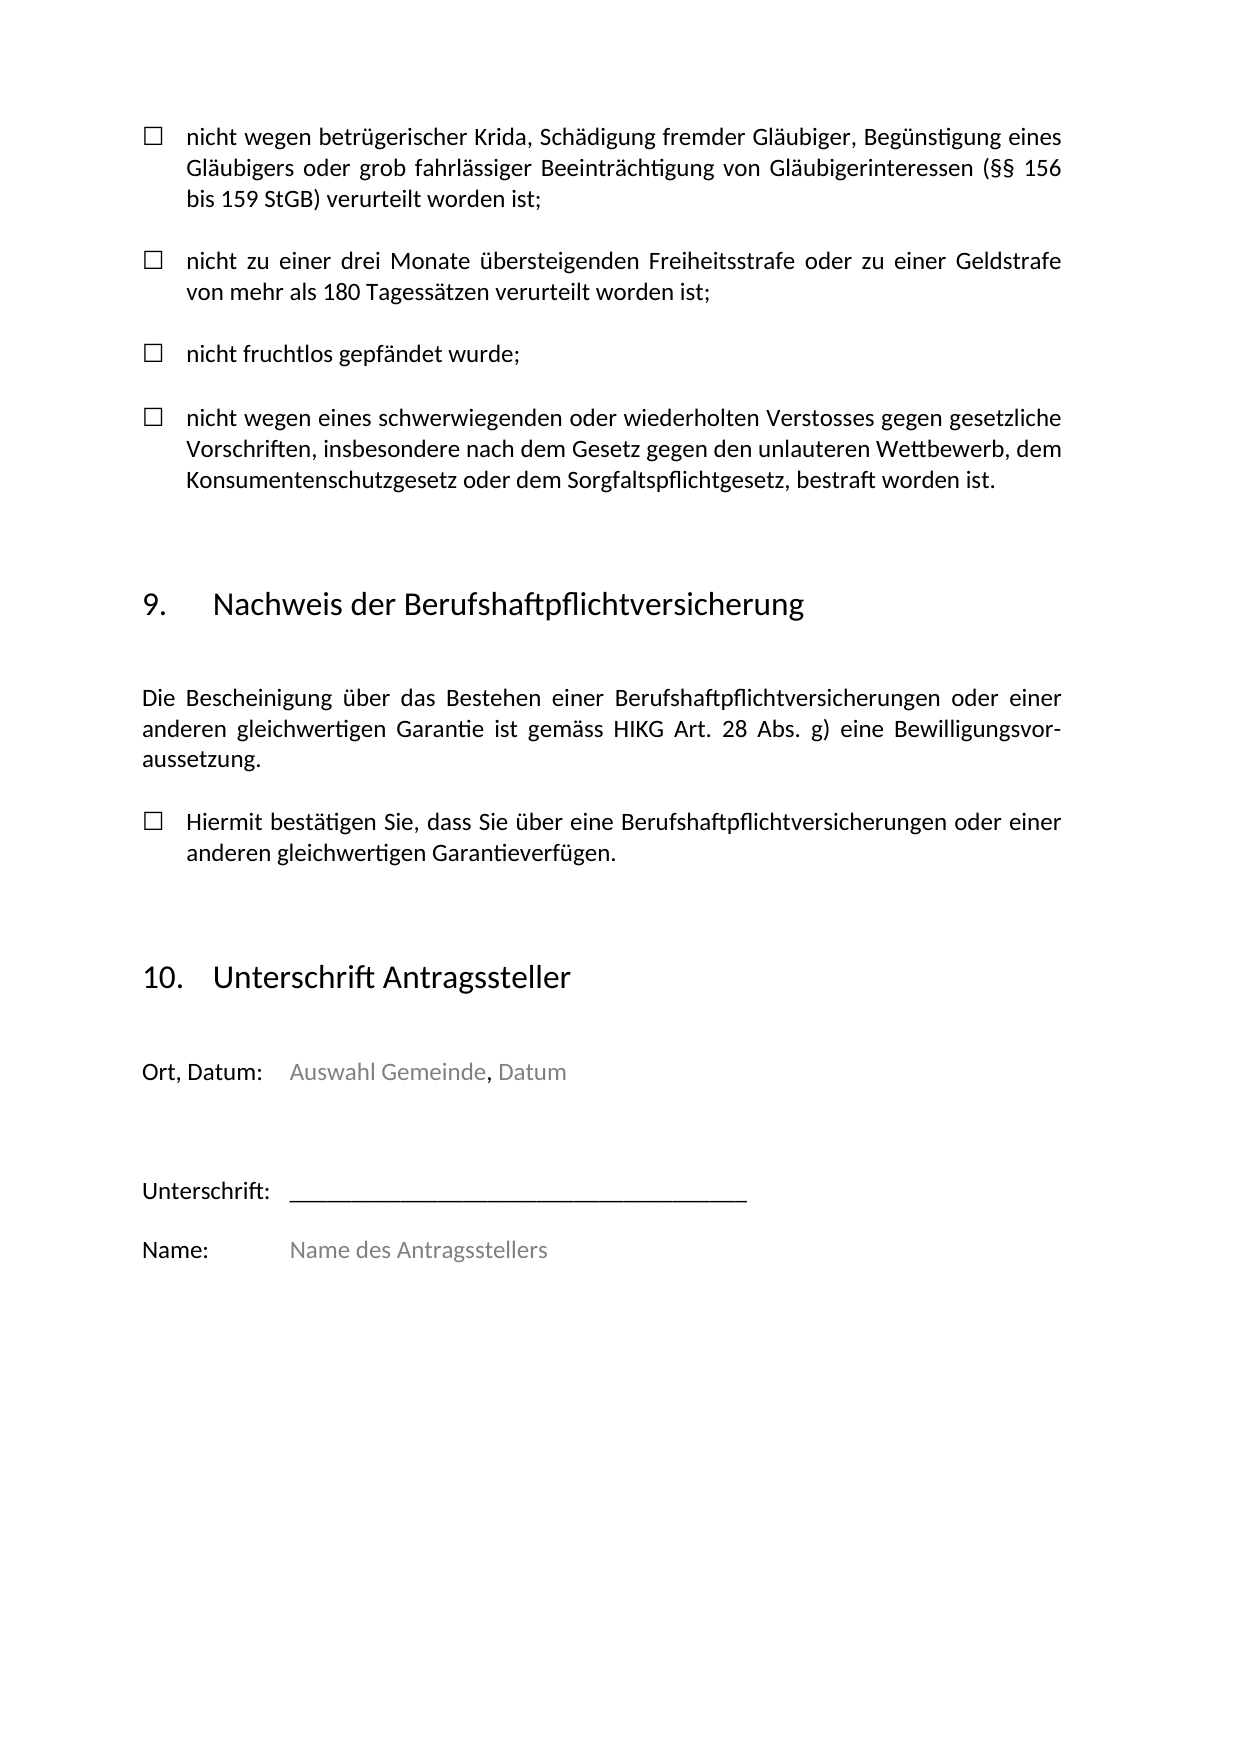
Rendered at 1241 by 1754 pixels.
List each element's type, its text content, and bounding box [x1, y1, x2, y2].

text Hiermit bestätigen Sie, dass Sie über eine Berufshaftpflichtversicherungen oder einer anderen gleichwertigen Garantieverfügen. [142, 803, 1063, 868]
subtitle Unterschrift Antragssteller [142, 957, 1063, 997]
subtitle Nachweis der Berufshaftpflichtversicherung [142, 583, 1063, 624]
text nicht zu einer drei Monate übersteigenden Freiheitsstrafe oder zu einer Geldstrafe von mehr als 180 Tagessätzen verurteilt worden ist; [142, 242, 1063, 307]
text Ort, Datum: [142, 1056, 1063, 1086]
text Name: [142, 1235, 1063, 1265]
text nicht wegen betrügerischer Krida, Schädigung fremder Gläubiger, Begünstigung eines Gläubigers oder grob fahrlässiger Beeinträchtigung von Gläubigerinteressen (§§ 156 bis 159 StGB) verurteilt worden ist; [142, 118, 1063, 213]
text Unterschrift: [142, 1175, 1063, 1206]
text nicht fruchtlos gepfändet wurde; [142, 336, 1063, 370]
text Die Bescheinigung über das Bestehen einer Berufshaftpflichtversicherungen oder einer anderen gleichwertigen Garantie ist gemäss HIKG Art. 28 Abs. g) eine Bewilligungsvor-aussetzung. [142, 682, 1063, 774]
text nicht wegen eines schwerwiegenden oder wiederholten Verstosses gegen gesetzliche Vorschriften, insbesondere nach dem Gesetz gegen den unlauteren Wettbewerb, dem Konsumentenschutzgesetz oder dem Sorgfaltspflichtgesetz, bestraft worden ist. [142, 399, 1063, 494]
